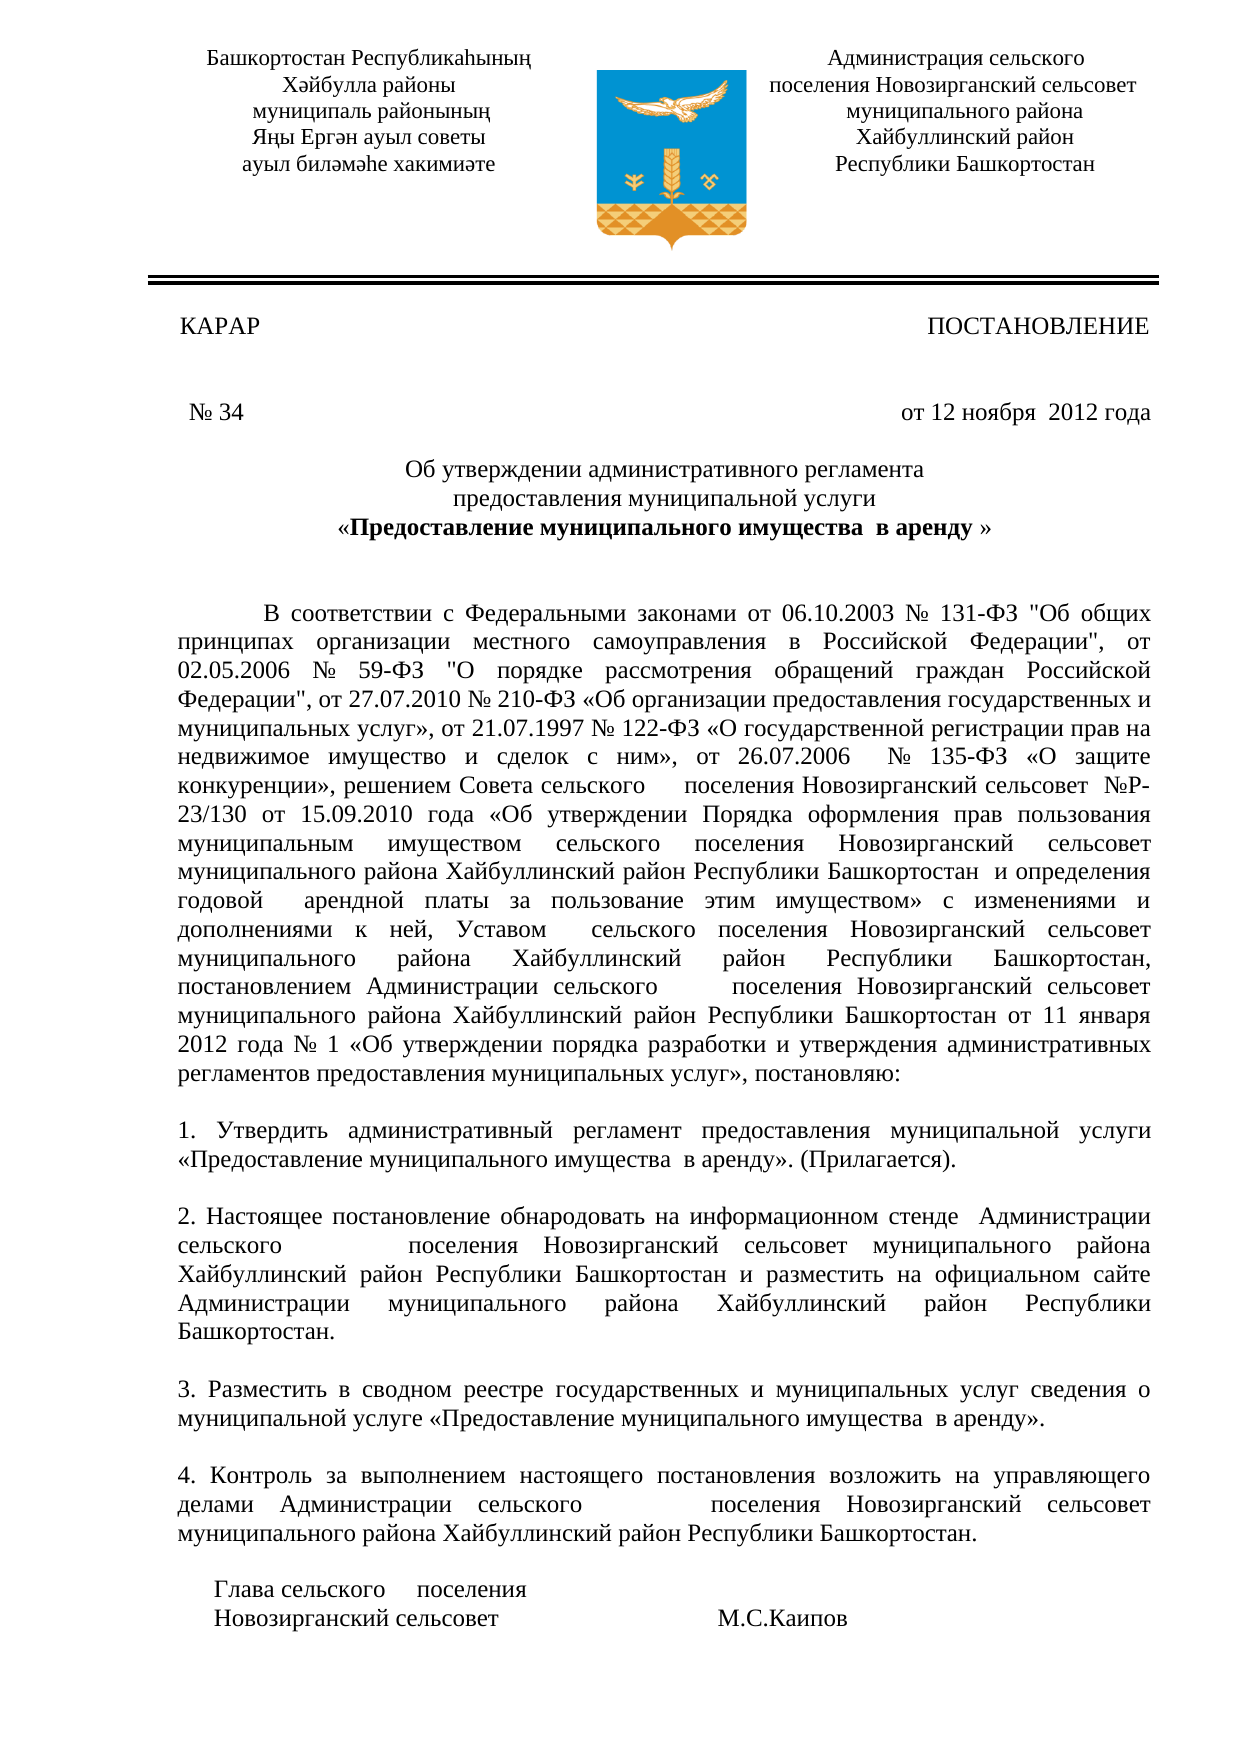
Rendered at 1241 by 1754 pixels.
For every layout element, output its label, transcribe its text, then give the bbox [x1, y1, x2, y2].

text предоставления муниципальной услуги [177, 483, 1152, 512]
text 4. Контроль за выполнением настоящего постановления возложить на управляющего делами Администрации сельского поселения Новозирганский сельсовет муниципального района Хайбуллинский район Республики Башкортостан. [177, 1460, 1152, 1546]
text 3. Разместить в сводном реестре государственных и муниципальных услуг сведения о муниципальной услуге «Предоставление муниципального имущества в аренду». [177, 1374, 1152, 1431]
picture [596, 149, 747, 251]
text Об утверждении административного регламента [177, 454, 1152, 483]
table_header [590, 44, 747, 275]
table_header от 12 ноября 2012 года [658, 397, 1163, 426]
text Глава сельского поселения [177, 1574, 1152, 1603]
text 2. Настоящее постановление обнародовать на информационном стенде Администрации сельского поселения Новозирганский сельсовет муниципального района Хайбуллинский район Республики Башкортостан и разместить на официальном сайте Администрации муниципального района Хайбуллинский район Республики Башкортостан. [177, 1201, 1152, 1345]
table_header Башкортостан Республикаһының Хәйбулла районы муниципаль районының Яңы Ергән ауыл советы ауыл биләмәһе хакимиәте [148, 44, 590, 275]
text В соответствии с Федеральными законами от 06.10.2003 № 131-ФЗ "Об общих принципах организации местного самоуправления в Российской Федерации", от 02.05.2006 № 59-ФЗ "О порядке рассмотрения обращений граждан Российской Федерации", от 27.07.2010 № 210-ФЗ «Об организации предоставления государственных и муниципальных услуг», от 21.07.1997 № 122-ФЗ «О государственной регистрации прав на недвижимое имущество и сделок с ним», от 26.07.2006 № 135-ФЗ «О защите конкуренции», решением Совета сельского поселения Новозирганский сельсовет №Р-23/130 от 15.09.2010 года «Об утверждении Порядка оформления прав пользования муниципальным имуществом сельского поселения Новозирганский сельсовет муниципального района Хайбуллинский район Республики Башкортостан и определения годовой арендной платы за пользование этим имуществом» с изменениями и дополнениями к ней, Уставом сельского поселения Новозирганский сельсовет муниципального района Хайбуллинский район Республики Башкортостан, постановлением Администрации сельского поселения Новозирганский сельсовет муниципального района Хайбуллинский район Республики Башкортостан от 11 января 2012 года № 1 «Об утверждении порядка разработки и утверждения административных регламентов предоставления муниципальных услуг», постановляю: [177, 598, 1152, 1086]
text Карар постановление [177, 311, 1152, 339]
picture [626, 175, 643, 190]
picture [618, 81, 727, 122]
text «Предоставление муниципального имущества в аренду » [177, 512, 1152, 541]
text 1. Утвердить административный регламент предоставления муниципальной услуги «Предоставление муниципального имущества в аренду». (Прилагается). [177, 1115, 1152, 1173]
text Новозирганский сельсовет М.С.Каипов [177, 1603, 1152, 1632]
table_header Администрация сельского поселения Новозирганский сельсовет муниципального района Хайбуллинский район Республики Башкортостан [747, 44, 1159, 275]
picture [702, 175, 718, 189]
table_header № 34 [177, 397, 658, 426]
